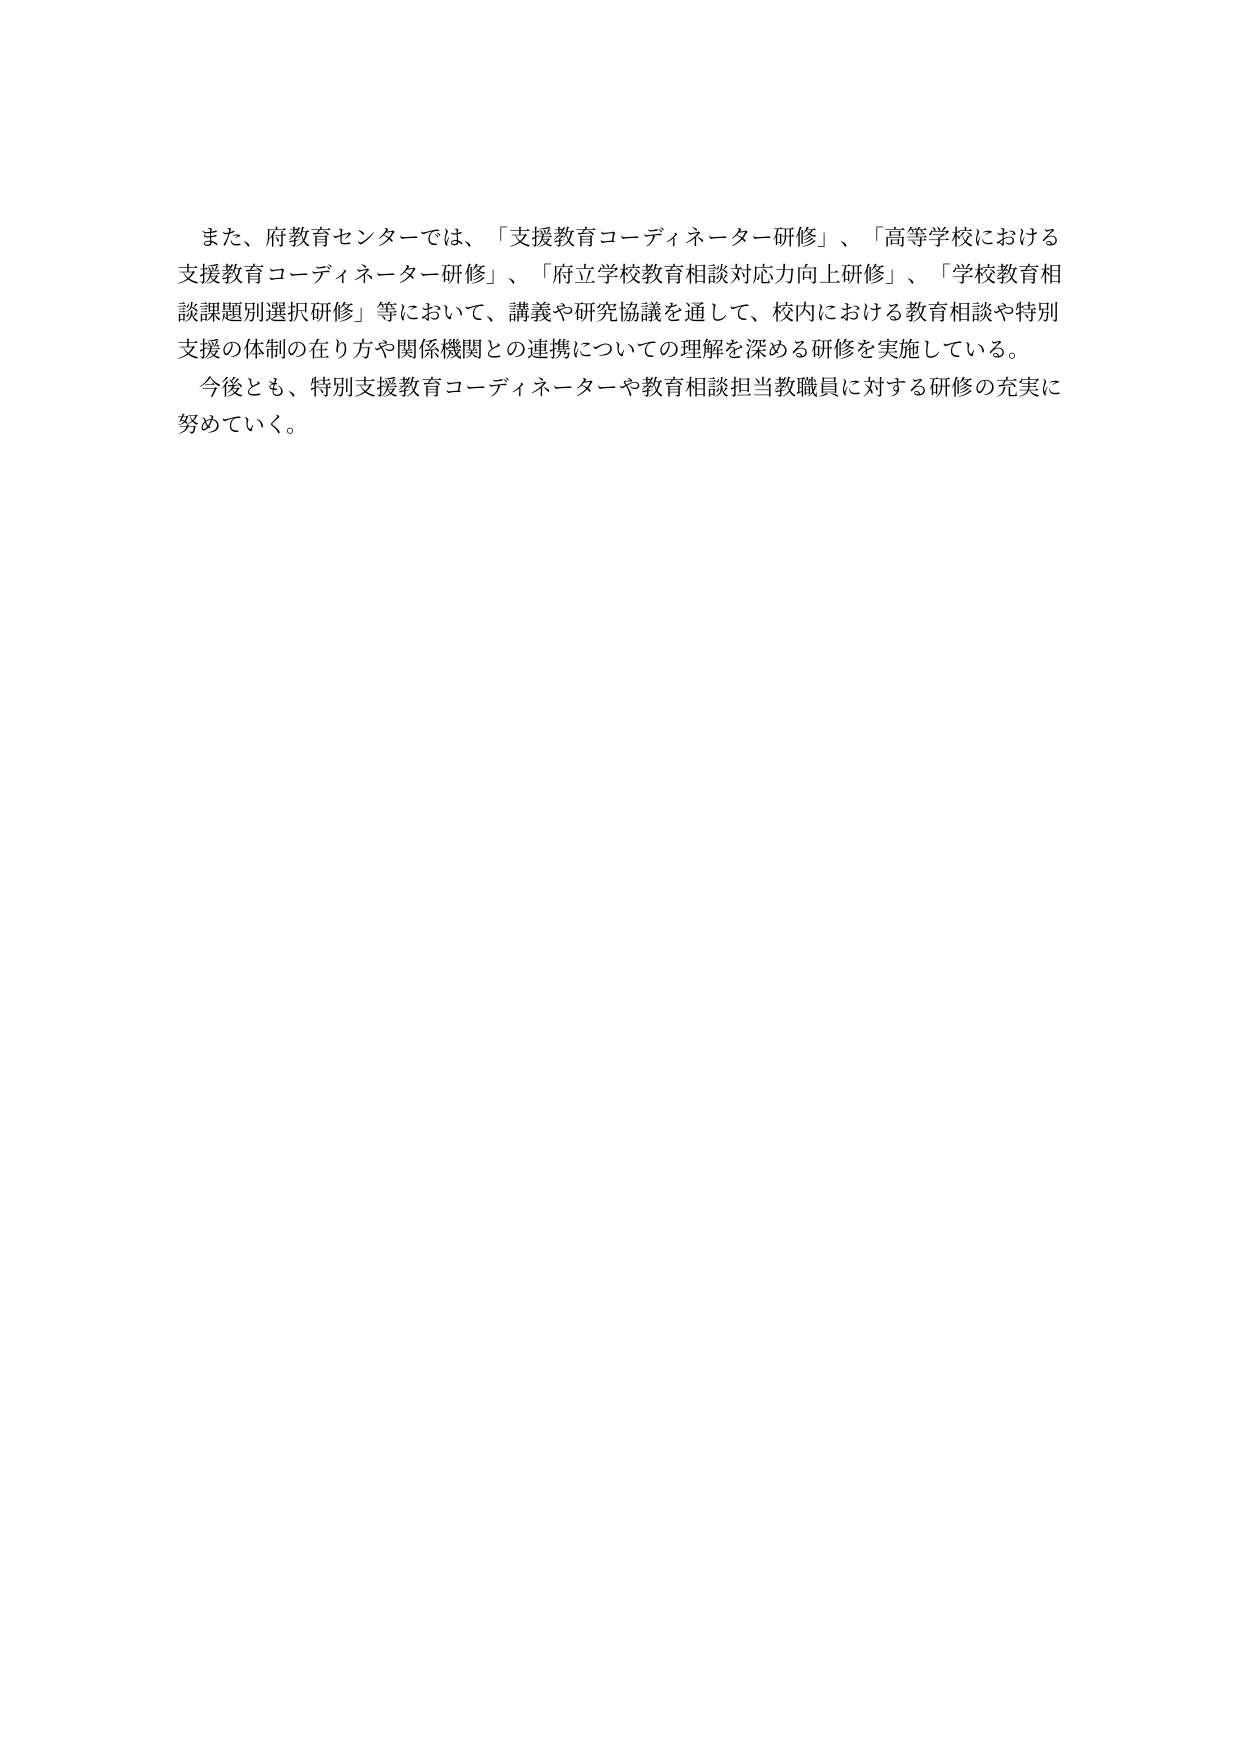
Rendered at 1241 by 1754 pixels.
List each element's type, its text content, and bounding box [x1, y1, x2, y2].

text 今後とも、特別支援教育コーディネーターや教育相談担当教職員に対する研修の充実に努めていく。 [177, 367, 1063, 442]
text また、府教育センターでは、「支援教育コーディネーター研修」、「高等学校における支援教育コーディネーター研修」、「府立学校教育相談対応力向上研修」、「学校教育相談課題別選択研修」等において、講義や研究協議を通して、校内における教育相談や特別支援の体制の在り方や関係機関との連携についての理解を深める研修を実施している。 [177, 217, 1063, 367]
